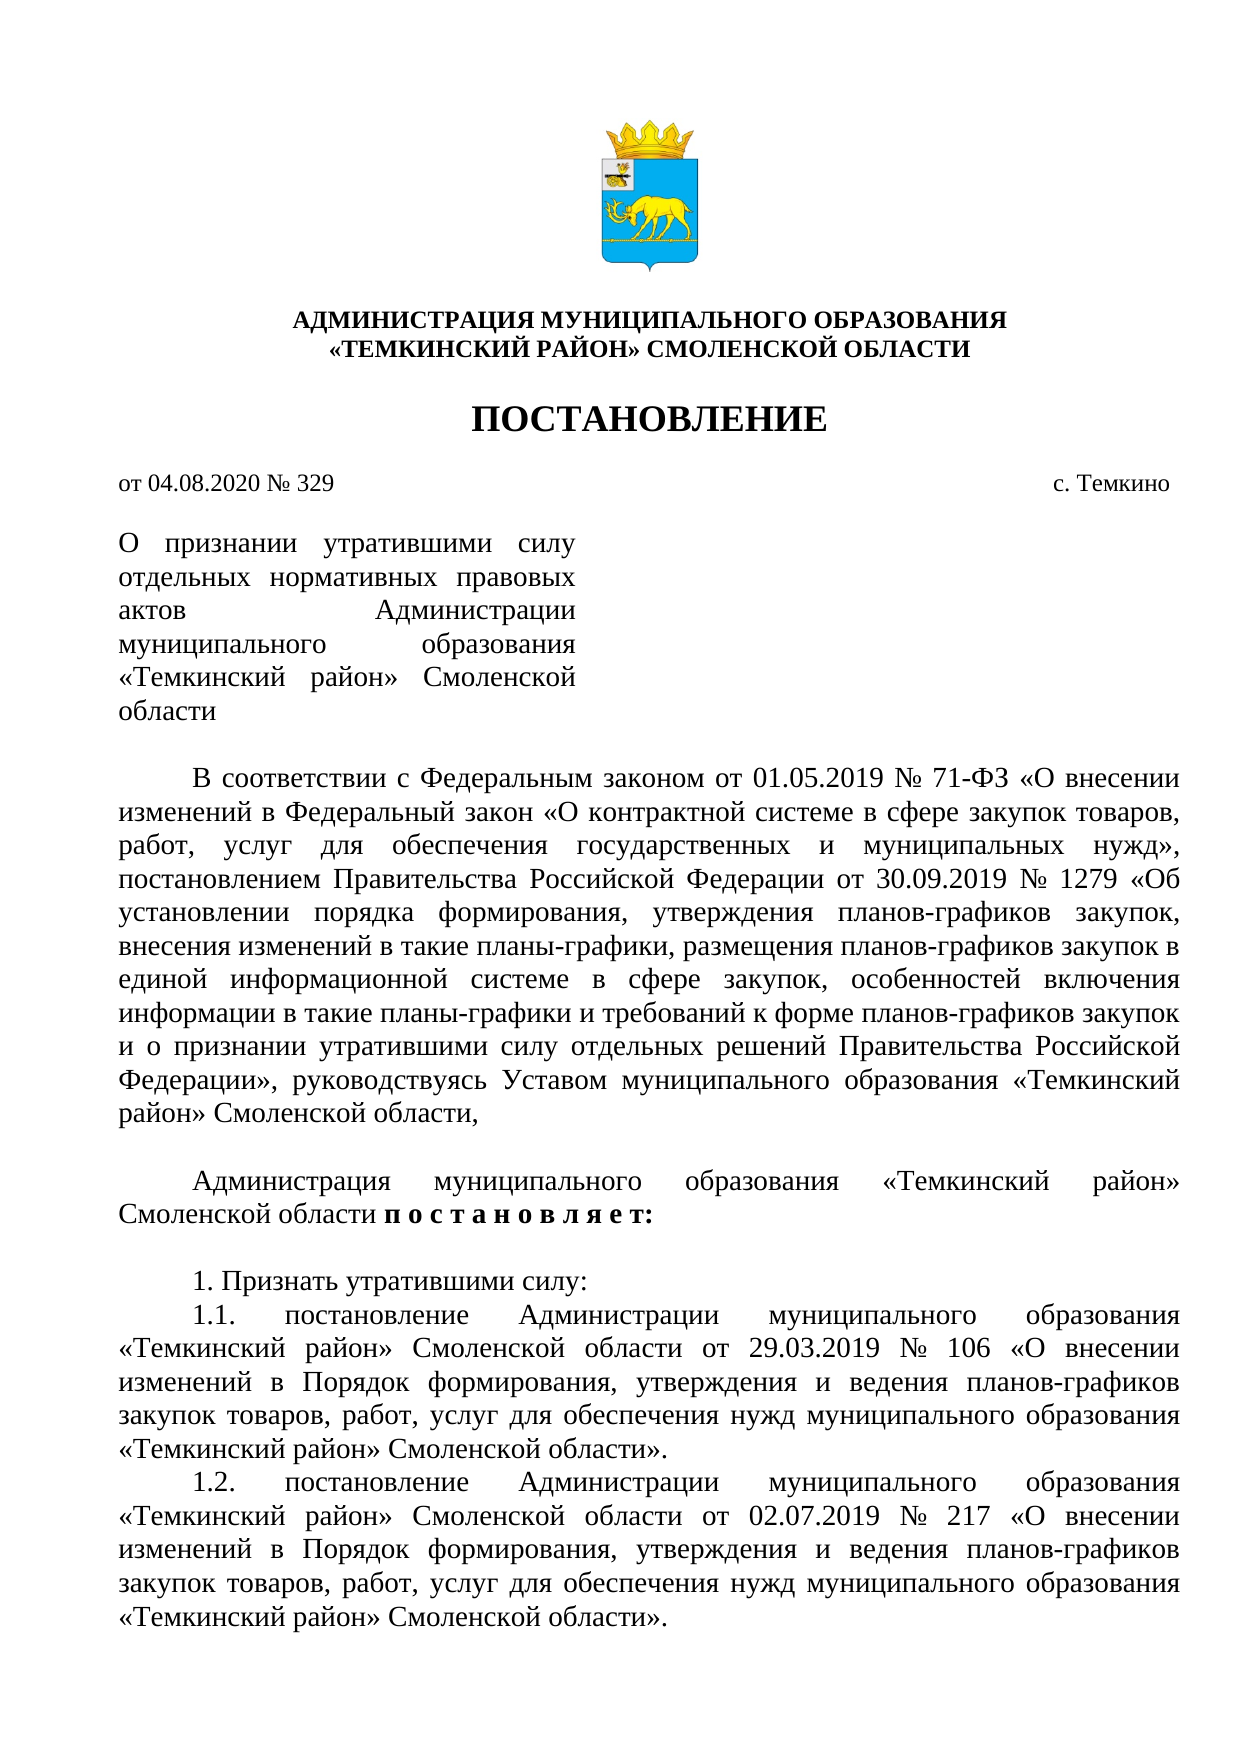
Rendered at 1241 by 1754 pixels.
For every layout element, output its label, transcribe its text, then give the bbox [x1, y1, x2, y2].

text 1.1. постановление Администрации муниципального образования «Темкинский район» Смоленской области от 29.03.2019 № 106 «О внесении изменений в Порядок формирования, утверждения и ведения планов-графиков закупок товаров, работ, услуг для обеспечения нужд муниципального образования «Темкинский район» Смоленской области». [118, 1297, 1181, 1464]
text Администрация муниципального образования «Темкинский район» Смоленской области п о с т а н о в л я е т: [118, 1163, 1181, 1230]
picture [596, 118, 703, 272]
text 1. Признать утратившими силу: [118, 1263, 1181, 1297]
text от 04.08.2020 № 329 с. Темкино [118, 468, 1181, 497]
text АДМИНИСТРАЦИЯ МУНИЦИПАЛЬНОГО ОБРАЗОВАНИЯ [118, 305, 1181, 334]
text В соответствии с Федеральным законом от 01.05.2019 № 71-ФЗ «О внесении изменений в Федеральный закон «О контрактной системе в сфере закупок товаров, работ, услуг для обеспечения государственных и муниципальных нужд», постановлением Правительства Российской Федерации от 30.09.2019 № 1279 «Об установлении порядка формирования, утверждения планов-графиков закупок, внесения изменений в такие планы-графики, размещения планов-графиков закупок в единой информационной системе в сфере закупок, особенностей включения информации в такие планы-графики и требований к форме планов-графиков закупок и о признании утратившими силу отдельных решений Правительства Российской Федерации», руководствуясь Уставом муниципального образования «Темкинский район» Смоленской области, [118, 760, 1181, 1129]
text 1.2. постановление Администрации муниципального образования «Темкинский район» Смоленской области от 02.07.2019 № 217 «О внесении изменений в Порядок формирования, утверждения и ведения планов-графиков закупок товаров, работ, услуг для обеспечения нужд муниципального образования «Темкинский район» Смоленской области». [118, 1464, 1181, 1632]
text О признании утратившими силу отдельных нормативных правовых актов Администрации муниципального образования «Темкинский район» Смоленской области [118, 525, 576, 727]
text ПОСТАНОВЛЕНИЕ [118, 396, 1181, 439]
text «ТЕМКИНСКИЙ РАЙОН» СМОЛЕНСКОЙ ОБЛАСТИ [118, 334, 1181, 362]
